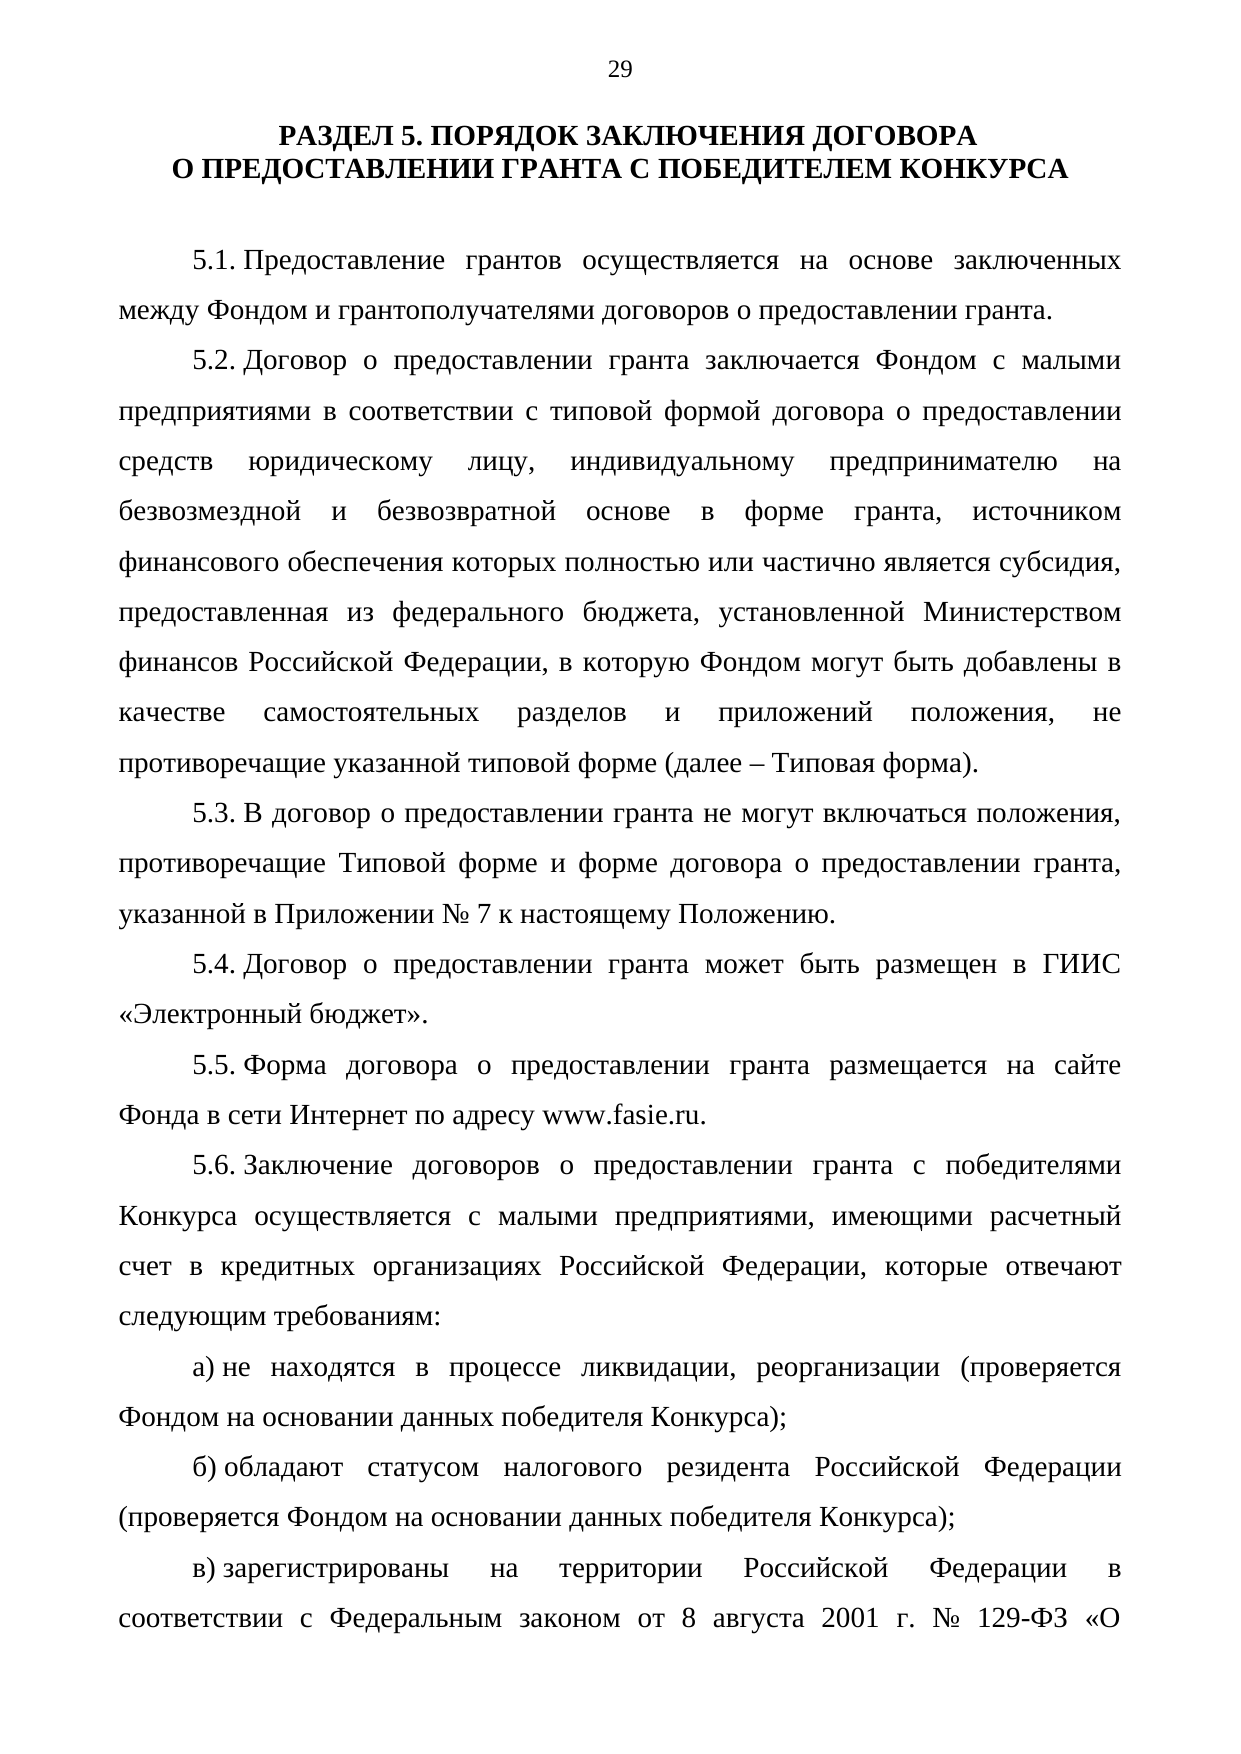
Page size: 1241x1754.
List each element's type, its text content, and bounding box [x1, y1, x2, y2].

list Предоставление грантов осуществляется на основе заключенных между Фондом и грантополучателями договоров о предоставлении гранта. [118, 242, 1122, 326]
list В договор о предоставлении гранта не могут включаться положения, противоречащие Типовой форме и форме договора о предоставлении гранта, указанной в Приложении № 7 к настоящему Положению. [118, 795, 1122, 929]
list Договор о предоставлении гранта заключается Фондом с малыми предприятиями в соответствии с типовой формой договора о предоставлении средств юридическому лицу, индивидуальному предпринимателю на безвозмездной и безвозвратной основе в форме гранта, источником финансового обеспечения которых полностью или частично является субсидия, предоставленная из федерального бюджета, установленной Министерством финансов Российской Федерации, в которую Фондом могут быть добавлены в качестве самостоятельных разделов и приложений положения, не противоречащие указанной типовой форме (далее – Типовая форма). [118, 342, 1122, 778]
list Заключение договоров о предоставлении гранта с победителями Конкурса осуществляется с малыми предприятиями, имеющими расчетный счет в кредитных организациях Российской Федерации, которые отвечают следующим требованиям: [118, 1147, 1122, 1332]
list не находятся в процессе ликвидации, реорганизации (проверяется Фондом на основании данных победителя Конкурса); [118, 1349, 1122, 1432]
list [118, 1550, 1122, 1634]
list Форма договора о предоставлении гранта размещается на сайте Фонда в сети Интернет по адресу www.fasie.ru. [118, 1047, 1122, 1131]
text ПОРЯДОК ЗАКЛЮЧЕНИЯ ДОГОВОРА О ПРЕДОСТАВЛЕНИИ ГРАНТА С ПОБЕДИТЕЛЕМ КОНКУРСА [118, 118, 1122, 185]
list Договор о предоставлении гранта может быть размещен в ГИИС «Электронный бюджет». [118, 946, 1122, 1030]
list обладают статусом налогового резидента Российской Федерации (проверяется Фондом на основании данных победителя Конкурса); [118, 1449, 1122, 1533]
